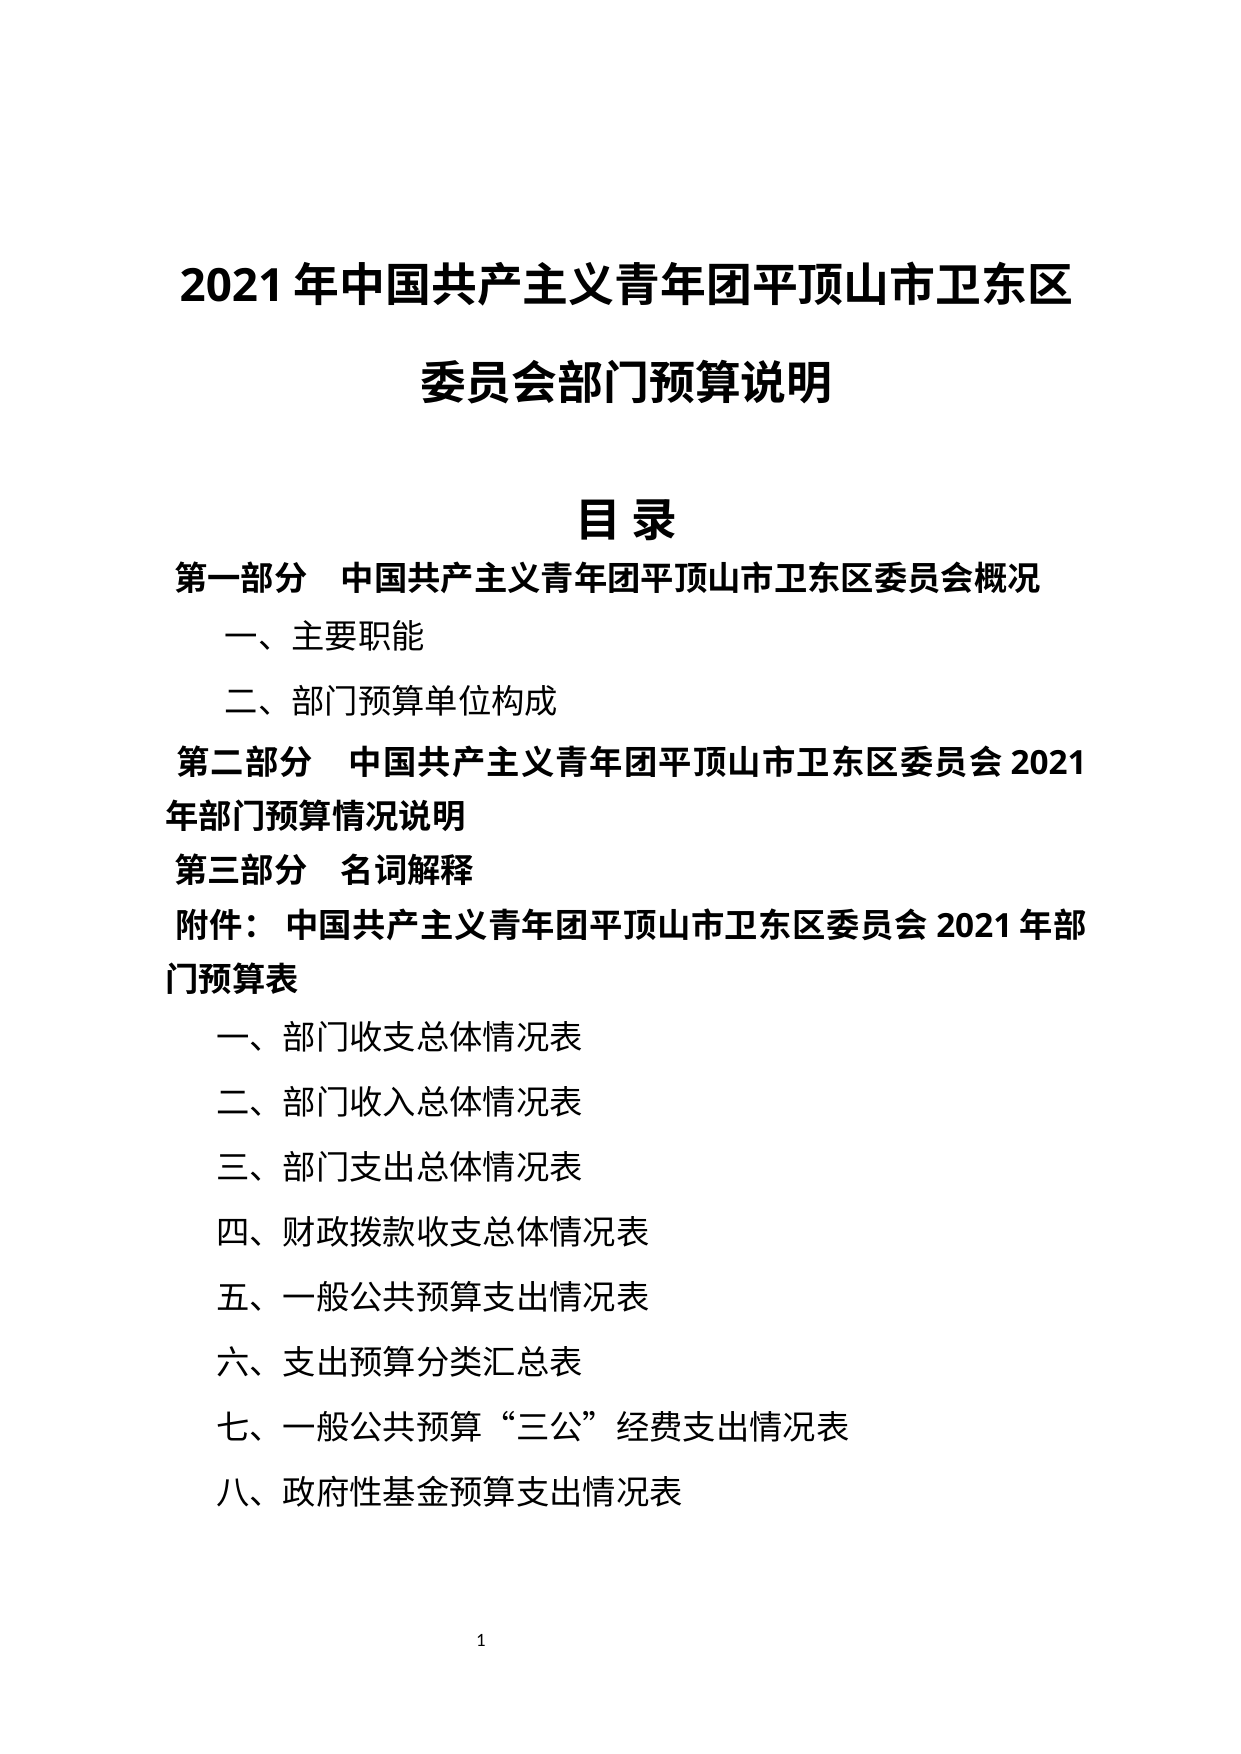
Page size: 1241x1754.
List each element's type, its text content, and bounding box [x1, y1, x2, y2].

text 一、主要职能 [165, 601, 1087, 666]
text 第二部分 中国共产主义青年团平顶山市卫东区委员会2021年部门预算情况说明 [165, 731, 1087, 839]
text 二、部门预算单位构成 [165, 666, 1087, 731]
text 七、一般公共预算“三公”经费支出情况表 [165, 1392, 1087, 1457]
text 二、部门收入总体情况表 [165, 1067, 1087, 1132]
text 第一部分 中国共产主义青年团平顶山市卫东区委员会概况 [165, 547, 1087, 601]
text 第三部分 名词解释 [165, 839, 1087, 894]
text 五、一般公共预算支出情况表 [165, 1262, 1087, 1327]
text 三、部门支出总体情况表 [165, 1132, 1087, 1197]
text 四、财政拨款收支总体情况表 [165, 1197, 1087, 1262]
text 目 录 [165, 493, 1087, 547]
text 2021年中国共产主义青年团平顶山市卫东区委员会部门预算说明 [165, 233, 1087, 428]
text 一、部门收支总体情况表 [165, 1002, 1087, 1067]
text 六、支出预算分类汇总表 [165, 1327, 1087, 1392]
text 八、政府性基金预算支出情况表 [165, 1457, 1087, 1522]
text 附件： 中国共产主义青年团平顶山市卫东区委员会2021年部门预算表 [165, 894, 1087, 1002]
